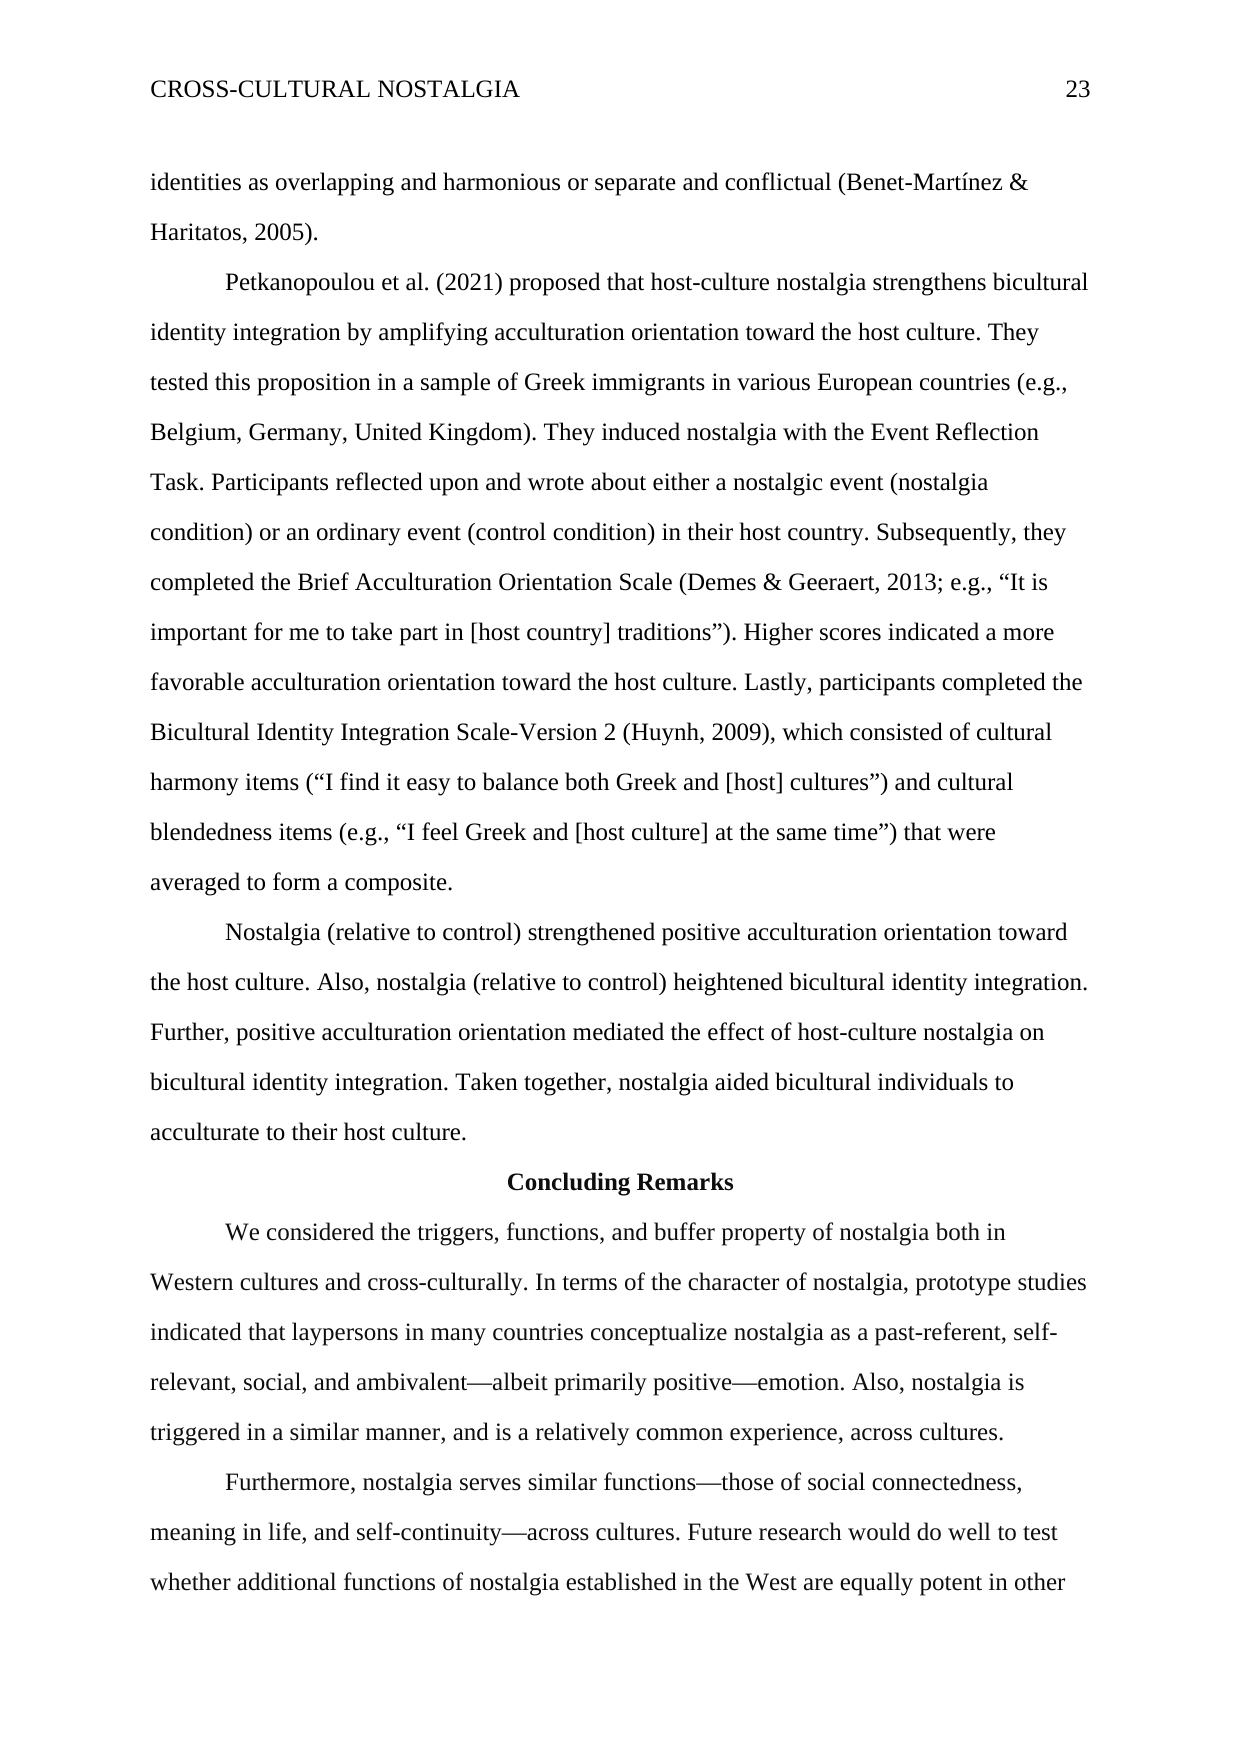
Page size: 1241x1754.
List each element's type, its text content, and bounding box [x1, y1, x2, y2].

text Petkanopoulou et al. (2021) proposed that host-culture nostalgia strengthens bicultural identity integration by amplifying acculturation orientation toward the host culture. They tested this proposition in a sample of Greek immigrants in various European countries (e.g., Belgium, Germany, United Kingdom). They induced nostalgia with the Event Reflection Task. Participants reflected upon and wrote about either a nostalgic event (nostalgia condition) or an ordinary event (control condition) in their host country. Subsequently, they completed the Brief Acculturation Orientation Scale (Demes & Geeraert, 2013; e.g., “It is important for me to take part in [host country] traditions”). Higher scores indicated a more favorable acculturation orientation toward the host culture. Lastly, participants completed the Bicultural Identity Integration Scale-Version 2 (Huynh, 2009), which consisted of cultural harmony items (“I find it easy to balance both Greek and [host] cultures”) and cultural blendedness items (e.g., “I feel Greek and [host culture] at the same time”) that were averaged to form a composite. [150, 250, 1090, 900]
text Concluding Remarks [150, 1150, 1090, 1200]
text We considered the triggers, functions, and buffer property of nostalgia both in Western cultures and cross-culturally. In terms of the character of nostalgia, prototype studies indicated that laypersons in many countries conceptualize nostalgia as a past-referent, self-relevant, social, and ambivalent—albeit primarily positive—emotion. Also, nostalgia is triggered in a similar manner, and is a relatively common experience, across cultures. [150, 1200, 1090, 1450]
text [150, 1450, 1090, 1600]
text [150, 150, 1090, 250]
text Nostalgia (relative to control) strengthened positive acculturation orientation toward the host culture. Also, nostalgia (relative to control) heightened bicultural identity integration. Further, positive acculturation orientation mediated the effect of host-culture nostalgia on bicultural identity integration. Taken together, nostalgia aided bicultural individuals to acculturate to their host culture. [150, 900, 1090, 1150]
